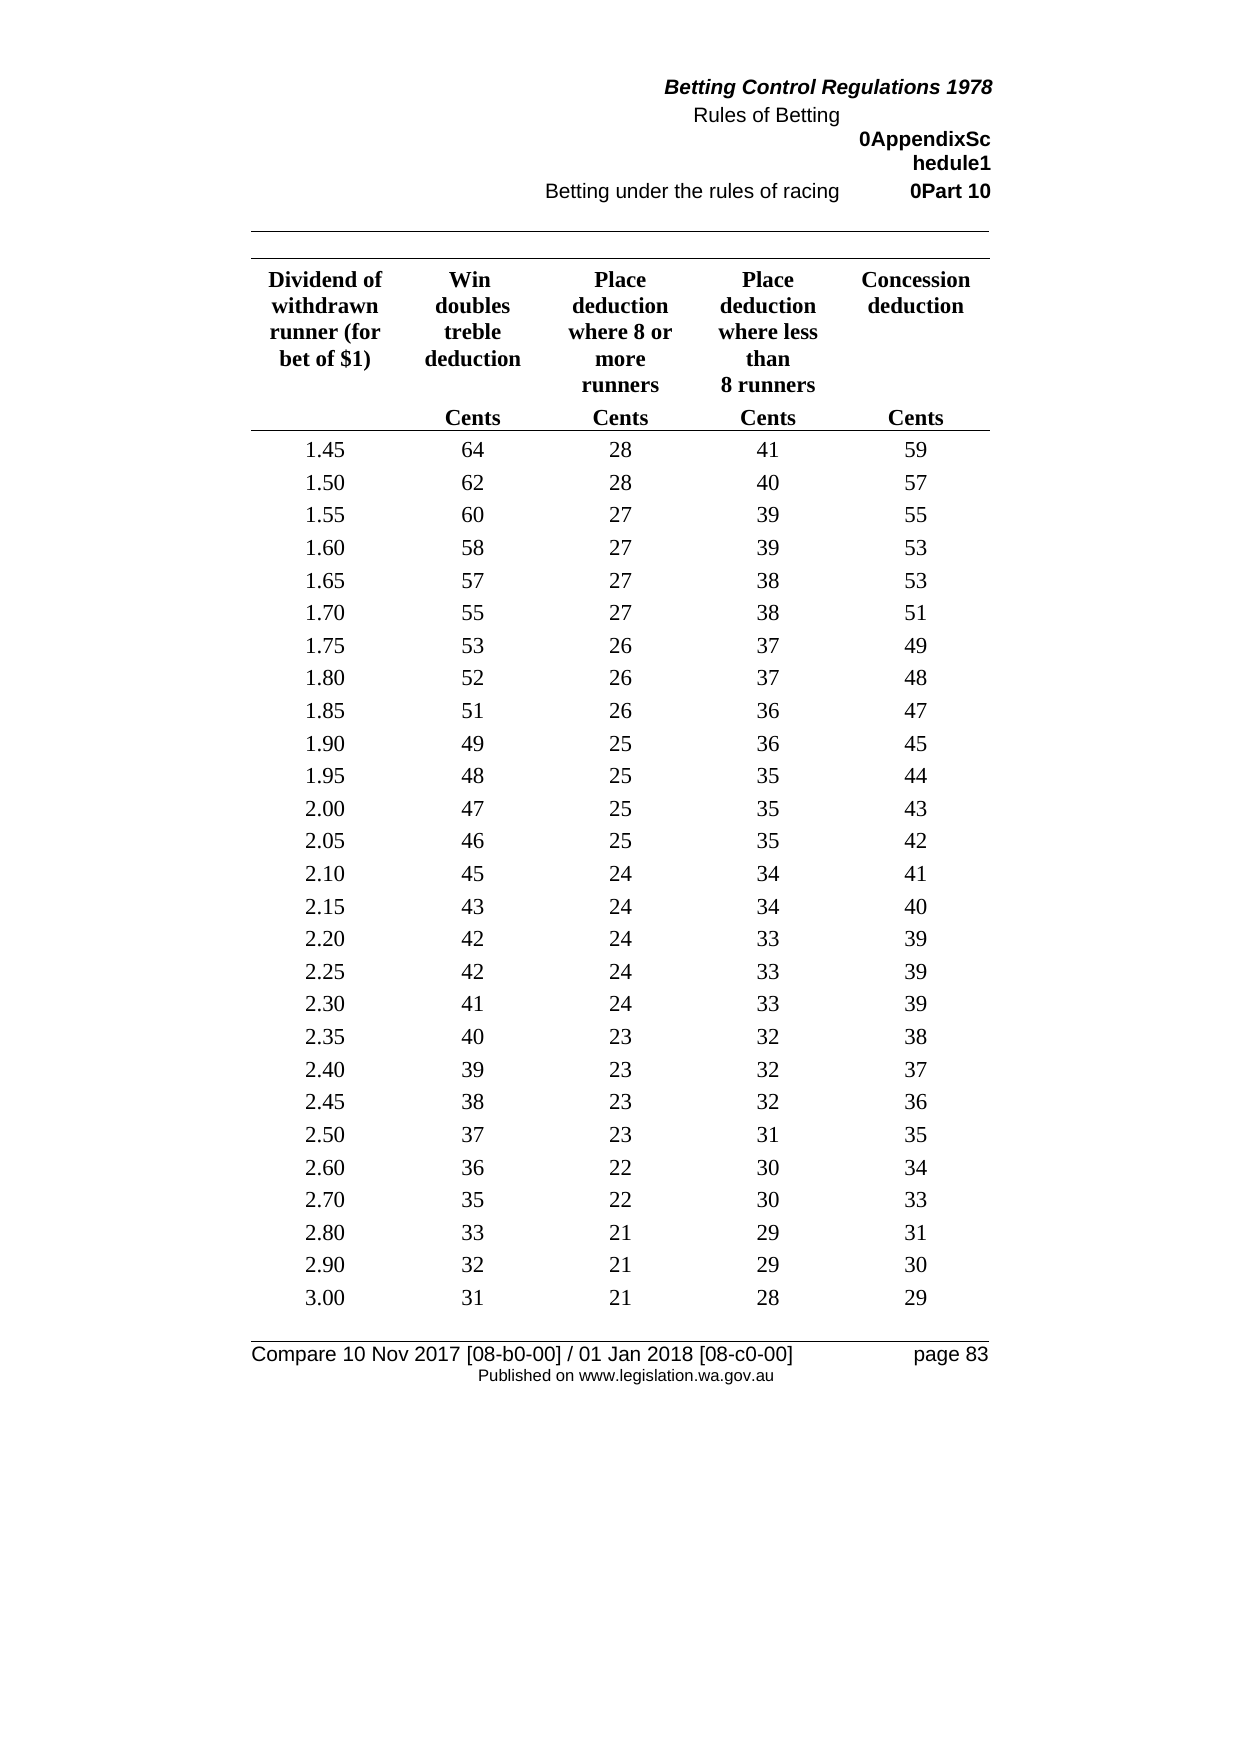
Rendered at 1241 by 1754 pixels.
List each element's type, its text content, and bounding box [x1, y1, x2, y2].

table_cell 35 [694, 756, 842, 789]
table_header Concession deduction Cents [842, 259, 989, 430]
table_cell 21 [546, 1213, 694, 1245]
table_cell 2.50 [251, 1115, 399, 1147]
table_cell 53 [842, 560, 989, 593]
table_cell 30 [694, 1147, 842, 1180]
table_cell 43 [842, 789, 989, 821]
table_cell 22 [546, 1147, 694, 1180]
table_cell 33 [694, 919, 842, 952]
table_cell 21 [546, 1245, 694, 1278]
table_cell 36 [842, 1082, 989, 1115]
table_cell 44 [842, 756, 989, 789]
table_cell 24 [546, 886, 694, 919]
table_cell 2.20 [251, 919, 399, 952]
table_cell 37 [694, 626, 842, 658]
table_cell 55 [842, 495, 989, 528]
table_cell 29 [694, 1213, 842, 1245]
table_cell 31 [842, 1213, 989, 1245]
table_cell 2.80 [251, 1213, 399, 1245]
table_cell 42 [399, 919, 546, 952]
table_cell 1.75 [251, 626, 399, 658]
table_header Place deduction where less than 8 runners Cents [694, 259, 842, 430]
table_cell 27 [546, 593, 694, 626]
table_cell 60 [399, 495, 546, 528]
table_cell 28 [546, 463, 694, 495]
table_cell 33 [399, 1213, 546, 1245]
table_cell 34 [694, 886, 842, 919]
table_cell 25 [546, 789, 694, 821]
table_cell 33 [842, 1180, 989, 1212]
table_cell 1.65 [251, 560, 399, 593]
table_cell 32 [694, 1017, 842, 1049]
table_cell 51 [842, 593, 989, 626]
table_cell 2.40 [251, 1050, 399, 1082]
table_cell 42 [399, 952, 546, 984]
table_cell 28 [546, 431, 694, 463]
table_cell 39 [694, 495, 842, 528]
table_header Dividend of withdrawn runner (for bet of $1) [251, 259, 399, 430]
table_cell 38 [694, 560, 842, 593]
table_cell 34 [694, 854, 842, 886]
table_cell 2.10 [251, 854, 399, 886]
table_cell 40 [694, 463, 842, 495]
table_cell 43 [399, 886, 546, 919]
table_cell 37 [842, 1050, 989, 1082]
table_cell 64 [399, 431, 546, 463]
table_cell 1.45 [251, 431, 399, 463]
table_cell 2.45 [251, 1082, 399, 1115]
table_cell 41 [842, 854, 989, 886]
table_cell 26 [546, 691, 694, 723]
table_cell 33 [694, 952, 842, 984]
table_cell 36 [399, 1147, 546, 1180]
table_cell 27 [546, 528, 694, 560]
table_cell 30 [694, 1180, 842, 1212]
table_cell 36 [694, 691, 842, 723]
table_cell 25 [546, 821, 694, 854]
table_cell 48 [842, 658, 989, 691]
table_cell 46 [399, 821, 546, 854]
table_cell 24 [546, 854, 694, 886]
table_cell 48 [399, 756, 546, 789]
table_cell 38 [842, 1017, 989, 1049]
table_cell 42 [842, 821, 989, 854]
table_cell 29 [694, 1245, 842, 1278]
table_cell 25 [546, 756, 694, 789]
table_cell 38 [399, 1082, 546, 1115]
table_cell 2.00 [251, 789, 399, 821]
table_cell 40 [399, 1017, 546, 1049]
table_cell 52 [399, 658, 546, 691]
table_cell 39 [399, 1050, 546, 1082]
table_cell 41 [694, 431, 842, 463]
table_cell 2.35 [251, 1017, 399, 1049]
table_cell 27 [546, 560, 694, 593]
table_cell 45 [842, 724, 989, 756]
table_cell 62 [399, 463, 546, 495]
table_cell 29 [842, 1278, 989, 1310]
table_cell 1.80 [251, 658, 399, 691]
table_cell 23 [546, 1050, 694, 1082]
table_cell 2.25 [251, 952, 399, 984]
table_cell 51 [399, 691, 546, 723]
table_cell 1.85 [251, 691, 399, 723]
table_cell 31 [399, 1278, 546, 1310]
table_cell 1.70 [251, 593, 399, 626]
table_cell 30 [842, 1245, 989, 1278]
table_cell 53 [399, 626, 546, 658]
table_cell 24 [546, 984, 694, 1017]
table_cell 23 [546, 1017, 694, 1049]
table_cell 35 [399, 1180, 546, 1212]
table_cell 40 [842, 886, 989, 919]
table_cell 33 [694, 984, 842, 1017]
table_cell 27 [546, 495, 694, 528]
table_cell 39 [842, 952, 989, 984]
table_cell 1.60 [251, 528, 399, 560]
table_cell 31 [694, 1115, 842, 1147]
table_cell 2.30 [251, 984, 399, 1017]
table_cell 35 [694, 821, 842, 854]
table_cell 32 [694, 1050, 842, 1082]
table_cell 25 [546, 724, 694, 756]
table_cell 26 [546, 626, 694, 658]
table_cell 24 [546, 919, 694, 952]
table_cell 49 [842, 626, 989, 658]
table_cell 32 [694, 1082, 842, 1115]
table_cell 1.90 [251, 724, 399, 756]
table_cell 49 [399, 724, 546, 756]
table_cell 45 [399, 854, 546, 886]
table_cell 2.90 [251, 1245, 399, 1278]
table_cell 57 [399, 560, 546, 593]
table_cell 39 [842, 984, 989, 1017]
table_cell 26 [546, 658, 694, 691]
table_cell 1.50 [251, 463, 399, 495]
table_cell 39 [694, 528, 842, 560]
table_header Place deduction where 8 or more runners Cents [546, 259, 694, 430]
table_cell 53 [842, 528, 989, 560]
table_cell 39 [842, 919, 989, 952]
table_cell 59 [842, 431, 989, 463]
table_cell 2.70 [251, 1180, 399, 1212]
table_cell 22 [546, 1180, 694, 1212]
table_cell 21 [546, 1278, 694, 1310]
table_cell 1.95 [251, 756, 399, 789]
table_cell 23 [546, 1082, 694, 1115]
table_cell 28 [694, 1278, 842, 1310]
table_cell 55 [399, 593, 546, 626]
table_cell 58 [399, 528, 546, 560]
table_cell 57 [842, 463, 989, 495]
table_cell 1.55 [251, 495, 399, 528]
table_cell 38 [694, 593, 842, 626]
table_cell 47 [399, 789, 546, 821]
table_cell 2.15 [251, 886, 399, 919]
table_cell 24 [546, 952, 694, 984]
table_cell 37 [399, 1115, 546, 1147]
table_cell 3.00 [251, 1278, 399, 1310]
table_cell 34 [842, 1147, 989, 1180]
table_cell 2.05 [251, 821, 399, 854]
table_cell 41 [399, 984, 546, 1017]
table_cell 37 [694, 658, 842, 691]
table_cell 2.60 [251, 1147, 399, 1180]
table_cell 32 [399, 1245, 546, 1278]
table_cell 47 [842, 691, 989, 723]
table_cell 23 [546, 1115, 694, 1147]
table_cell 35 [694, 789, 842, 821]
table_header Win doubles treble deduction Cents [399, 259, 546, 430]
table_cell 35 [842, 1115, 989, 1147]
table_cell 36 [694, 724, 842, 756]
